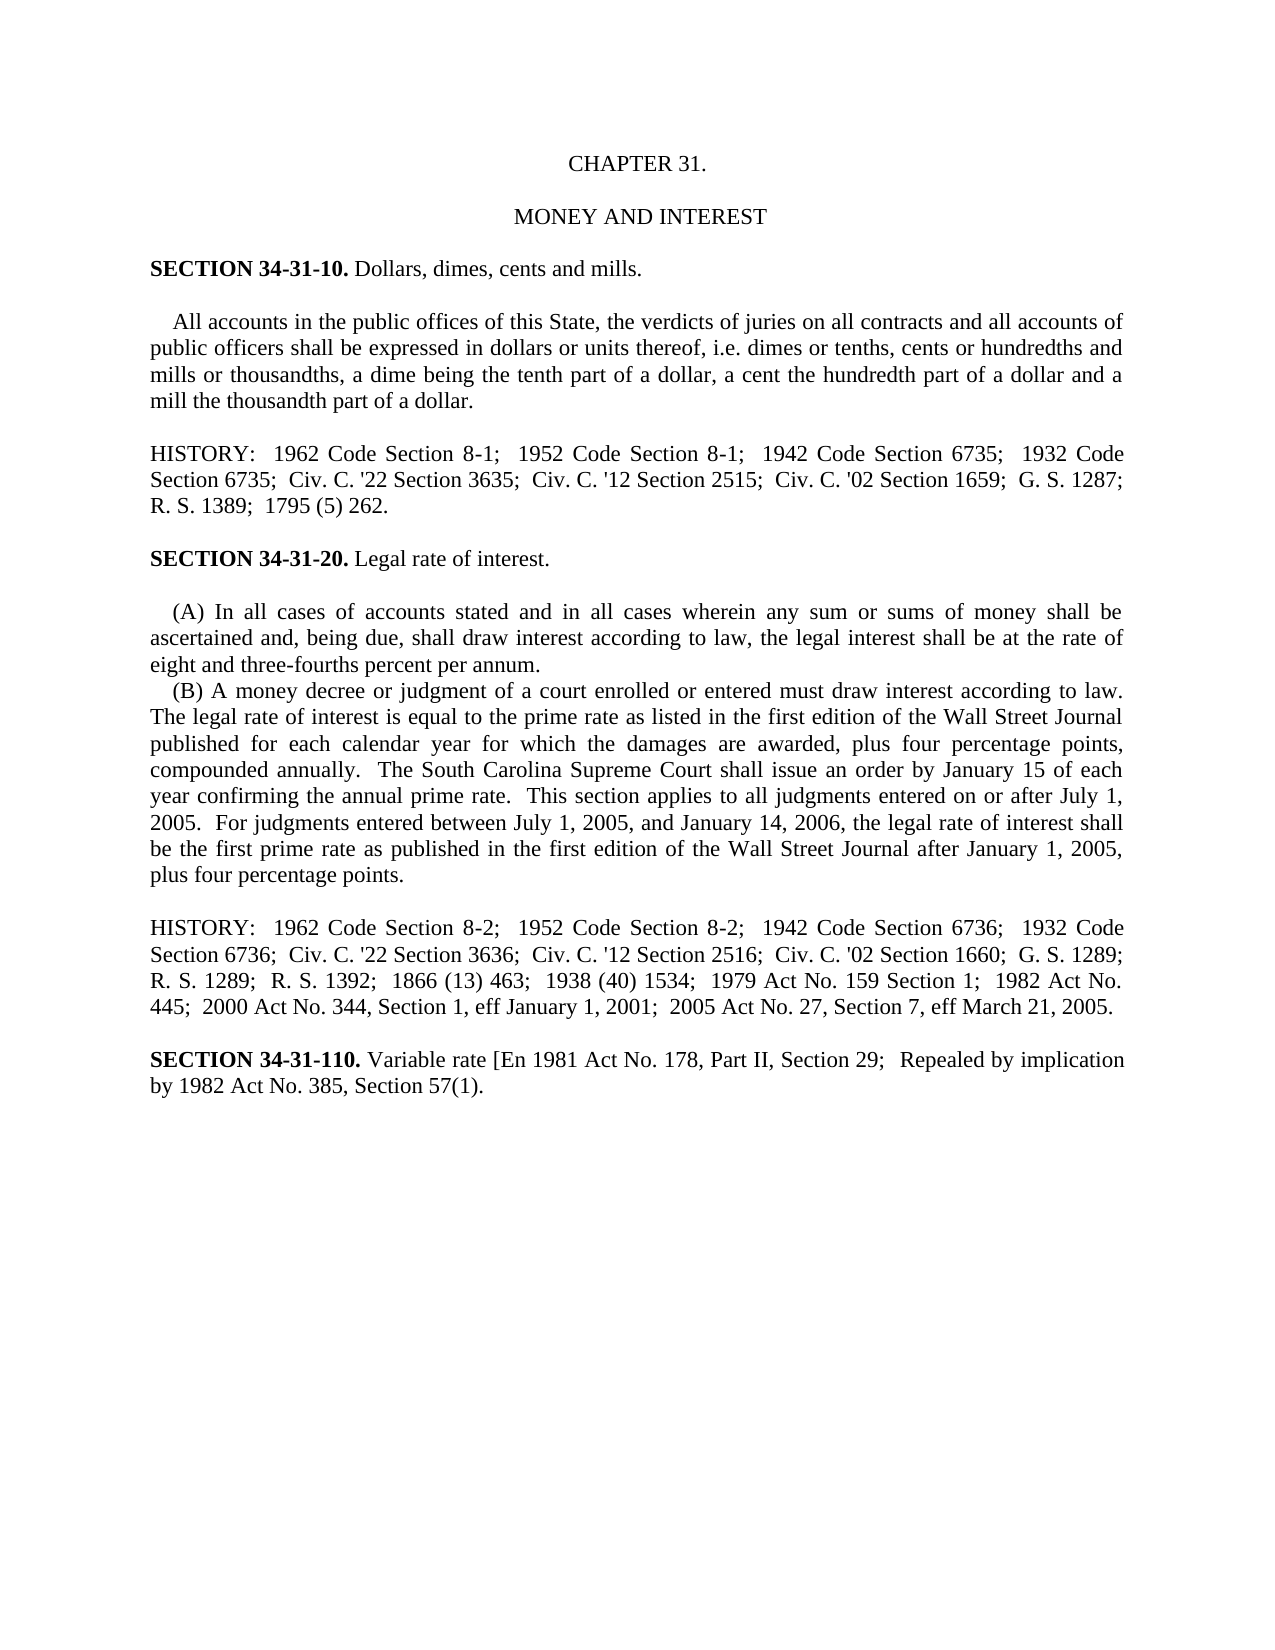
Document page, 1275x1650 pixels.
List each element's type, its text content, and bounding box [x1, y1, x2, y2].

text MONEY AND INTEREST [150, 203, 1125, 229]
text CHAPTER 31. [150, 150, 1125, 176]
text (A) In all cases of accounts stated and in all cases wherein any sum or sums of money shall be ascertained and, being due, shall draw interest according to law, the legal interest shall be at the rate of eight and three-fourths percent per annum. [150, 598, 1125, 677]
text SECTION 34-31-110. Variable rate [En 1981 Act No. 178, Part II, Section 29; Repealed by implication by 1982 Act No. 385, Section 57(1). [150, 1046, 1125, 1099]
text HISTORY: 1962 Code Section 8-2; 1952 Code Section 8-2; 1942 Code Section 6736; 1932 Code Section 6736; Civ. C. '22 Section 3636; Civ. C. '12 Section 2516; Civ. C. '02 Section 1660; G. S. 1289; R. S. 1289; R. S. 1392; 1866 (13) 463; 1938 (40) 1534; 1979 Act No. 159 Section 1; 1982 Act No. 445; 2000 Act No. 344, Section 1, eff January 1, 2001; 2005 Act No. 27, Section 7, eff March 21, 2005. [150, 914, 1125, 1020]
text (B) A money decree or judgment of a court enrolled or entered must draw interest according to law. The legal rate of interest is equal to the prime rate as listed in the first edition of the Wall Street Journal published for each calendar year for which the damages are awarded, plus four percentage points, compounded annually. The South Carolina Supreme Court shall issue an order by January 15 of each year confirming the annual prime rate. This section applies to all judgments entered on or after July 1, 2005. For judgments entered between July 1, 2005, and January 14, 2006, the legal rate of interest shall be the first prime rate as published in the first edition of the Wall Street Journal after January 1, 2005, plus four percentage points. [150, 677, 1125, 888]
text SECTION 34-31-10. Dollars, dimes, cents and mills. [150, 255, 1125, 282]
text All accounts in the public offices of this State, the verdicts of juries on all contracts and all accounts of public officers shall be expressed in dollars or units thereof, i.e. dimes or tenths, cents or hundredths and mills or thousandths, a dime being the tenth part of a dollar, a cent the hundredth part of a dollar and a mill the thousandth part of a dollar. [150, 308, 1125, 413]
text SECTION 34-31-20. Legal rate of interest. [150, 545, 1125, 572]
text HISTORY: 1962 Code Section 8-1; 1952 Code Section 8-1; 1942 Code Section 6735; 1932 Code Section 6735; Civ. C. '22 Section 3635; Civ. C. '12 Section 2515; Civ. C. '02 Section 1659; G. S. 1287; R. S. 1389; 1795 (5) 262. [150, 440, 1125, 519]
